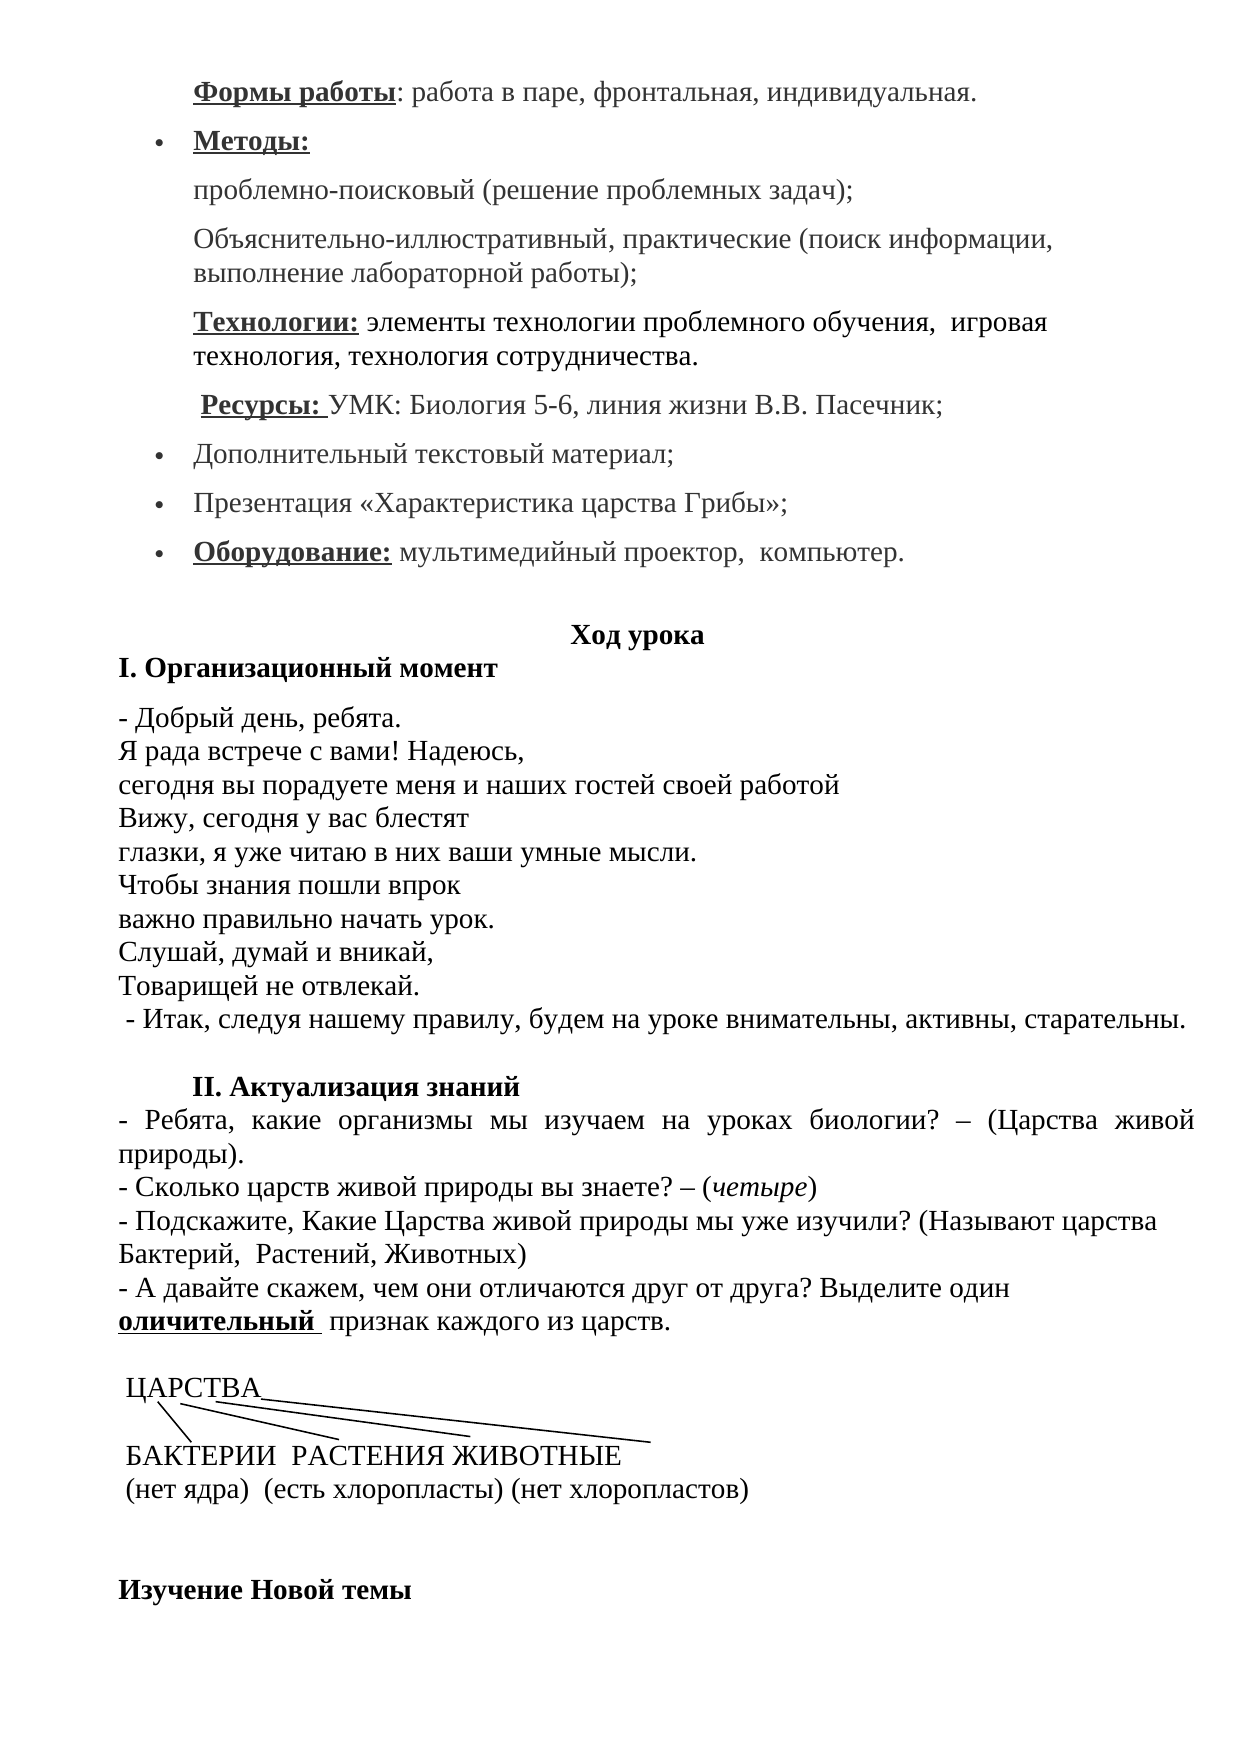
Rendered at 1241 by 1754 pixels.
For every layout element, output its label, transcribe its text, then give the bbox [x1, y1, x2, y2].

text Слушай, думай и вникай, [118, 934, 1196, 968]
text - Подскажите, Какие Царства живой природы мы уже изучили? (Называют царства Бактерий, Растений, Животных) [118, 1203, 1196, 1270]
text Чтобы знания пошли впрок [118, 867, 1196, 901]
text сегодня вы порадуете меня и наших гостей своей работой [118, 767, 1196, 800]
text важно правильно начать урок. [118, 901, 1196, 934]
text (нет ядра) (есть хлоропласты) (нет хлоропластов) [118, 1471, 1196, 1505]
text Технологии: элементы технологии проблемного обучения, игровая технология, технология сотрудничества. [193, 304, 1196, 371]
text Я рада встрече с вами! Надеюсь, [118, 733, 1196, 767]
text Ресурсы: УМК: Биология 5-6, линия жизни В.В. Пасечник; [193, 387, 1196, 420]
list Методы: [156, 123, 1196, 157]
text Изучение Новой темы [118, 1572, 1196, 1605]
list Оборудование: мультимедийный проектор, компьютер. [156, 534, 1196, 568]
text царства [118, 1371, 1196, 1404]
text - Сколько царств живой природы вы знаете? – (четыре) [118, 1169, 1196, 1203]
text I. Организационный момент [118, 651, 1196, 684]
text БАКТЕРИИ РАСТЕНИЯ ЖИВОТНЫЕ [118, 1438, 1196, 1471]
text Объяснительно-иллюстративный, практические (поиск информации, выполнение лабораторной работы); [193, 221, 1196, 288]
text - А давайте скажем, чем они отличаются друг от друга? Выделите один оличительный признак каждого из царств. [118, 1270, 1196, 1337]
text - Итак, следуя нашему правилу, будем на уроке внимательны, активны, старательны. [118, 1002, 1196, 1035]
text Товарищей не отвлекай. [118, 968, 1196, 1002]
text Формы работы: работа в паре, фронтальная, индивидуальная. [193, 74, 1196, 107]
text глазки, я уже читаю в них ваши умные мысли. [118, 834, 1196, 867]
list Презентация «Характеристика царства Грибы»; [156, 485, 1196, 519]
list Дополнительный текстовый материал; [156, 436, 1196, 469]
text - Добрый день, ребята. [118, 700, 1196, 733]
text II. Актуализация знаний [118, 1069, 1196, 1102]
text Ход урока [118, 617, 1196, 651]
text - Ребята, какие организмы мы изучаем на уроках биологии? – (Царства живой природы). [118, 1102, 1196, 1169]
text Вижу, сегодня у вас блестят [118, 800, 1196, 834]
text проблемно-поисковый (решение проблемных задач); [193, 172, 1196, 206]
